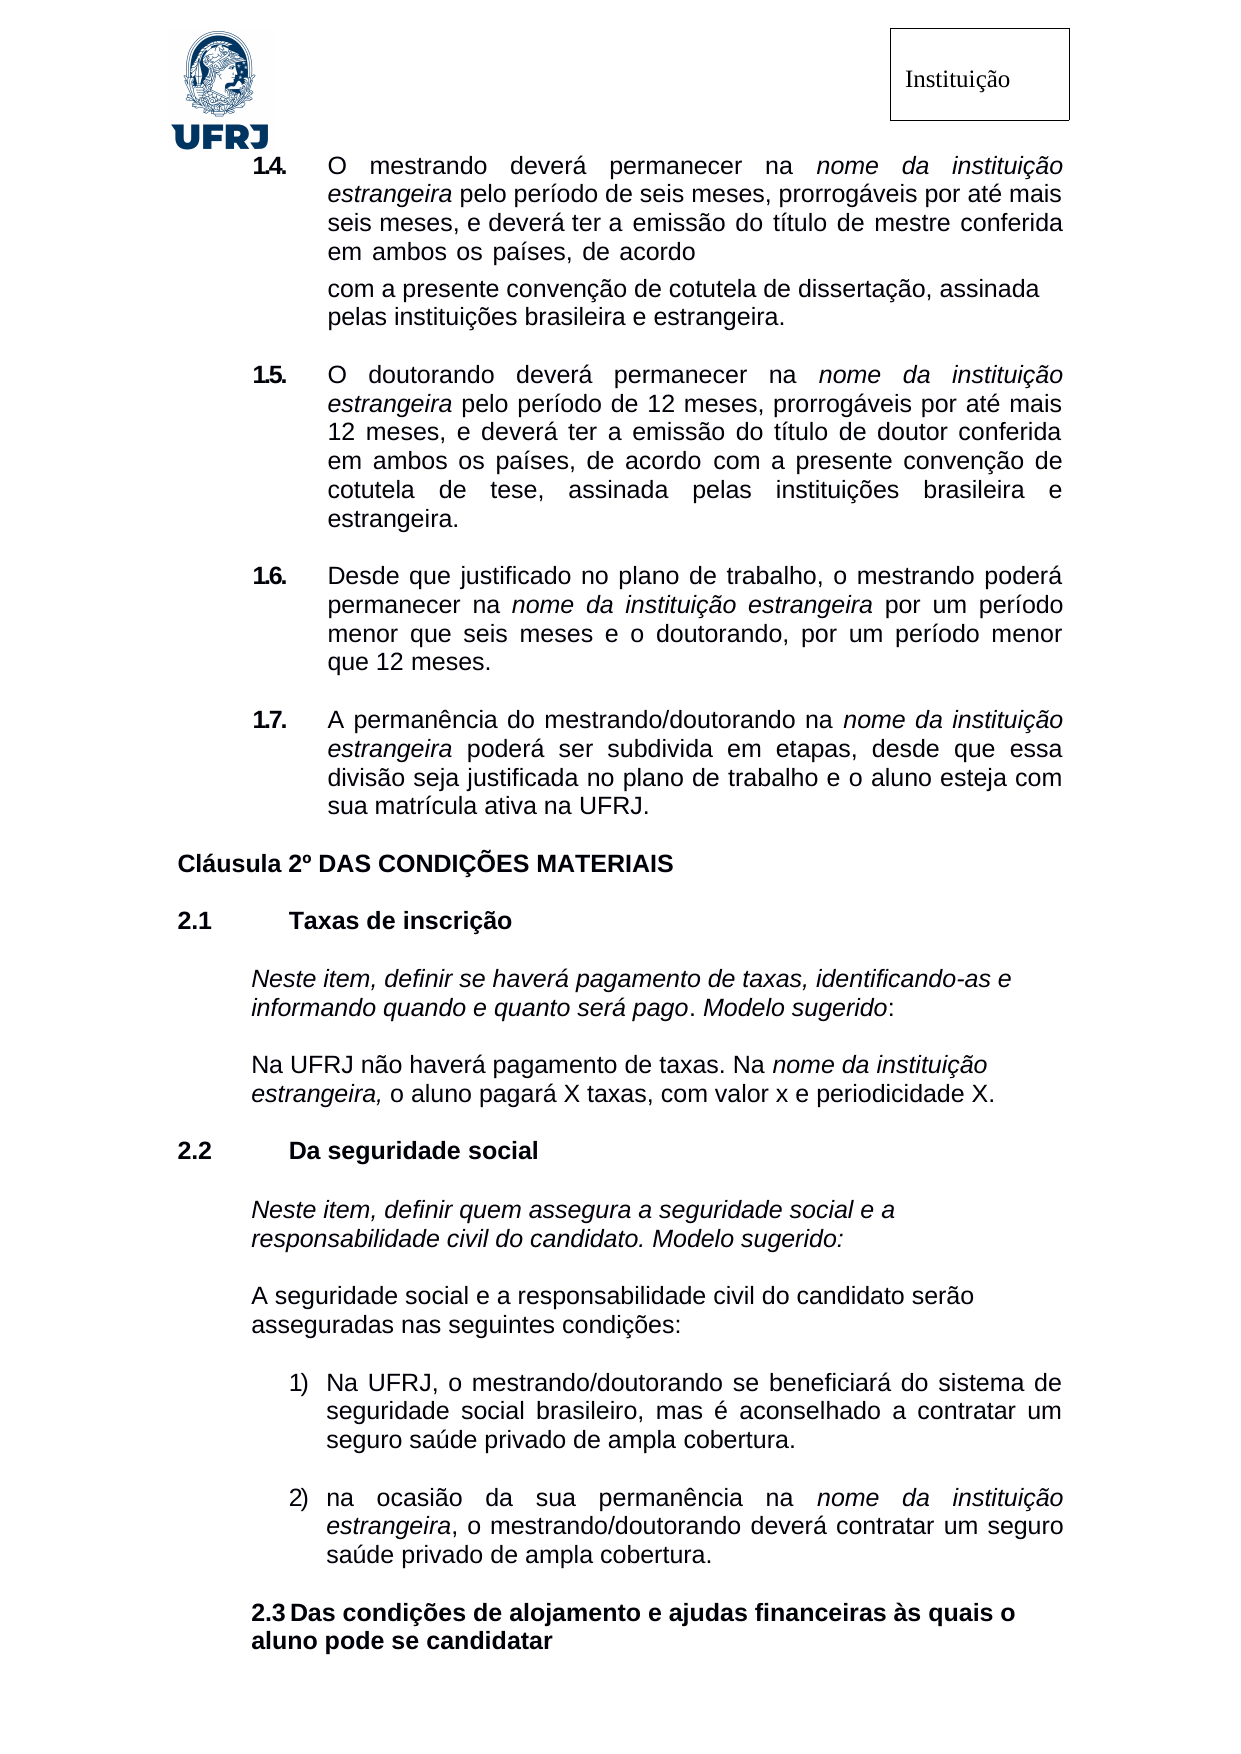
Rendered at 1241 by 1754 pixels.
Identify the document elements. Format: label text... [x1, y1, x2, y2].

text Na UFRJ não haverá pagamento de taxas. Na nome da instituição estrangeira, o aluno pagará X taxas, com valor x e periodicidade X. [251, 1050, 1076, 1107]
subtitle Das condições de alojamento e ajudas financeiras às quais o aluno pode se candidatar [251, 1598, 1063, 1655]
subtitle Cláusula 2º DAS CONDIÇÕES MATERIAIS [177, 849, 1076, 877]
list Na UFRJ, o mestrando/doutorando se beneficiará do sistema de seguridade social brasileiro, mas é aconselhado a contratar um seguro saúde privado de ampla cobertura. [288, 1368, 1063, 1454]
list A permanência do mestrando/doutorando na nome da instituição estrangeira poderá ser subdivida em etapas, desde que essa divisão seja justificada no plano de trabalho e o aluno esteja com sua matrícula ativa na UFRJ. [252, 705, 1063, 820]
list Taxas de inscrição [177, 906, 1076, 935]
text Neste item, definir se haverá pagamento de taxas, identificando-as e informando quando e quanto será pago. Modelo sugerido: [251, 964, 1076, 1021]
list O mestrando deverá permanecer na nome da instituição estrangeira pelo período de seis meses, prorrogáveis por até mais seis meses, e deverá ter a emissão do título de mestre conferida em ambos os países, de acordo [252, 151, 1063, 266]
text A seguridade social e a responsabilidade civil do candidato serão asseguradas nas seguintes condições: [251, 1281, 1076, 1339]
text Neste item, definir quem assegura a seguridade social e a responsabilidade civil do candidato. Modelo sugerido: [251, 1195, 1076, 1252]
list na ocasião da sua permanência na nome da instituição estrangeira, o mestrando/doutorando deverá contratar um seguro saúde privado de ampla cobertura. [288, 1483, 1064, 1569]
list O doutorando deverá permanecer na nome da instituição estrangeira pelo período de 12 meses, prorrogáveis por até mais 12 meses, e deverá ter a emissão do título de doutor conferida em ambos os países, de acordo com a presente convenção de cotutela de tese, assinada pelas instituições brasileira e estrangeira. [252, 360, 1063, 532]
picture [166, 28, 276, 151]
subtitle Da seguridade social [177, 1136, 1076, 1165]
text com a presente convenção de cotutela de dissertação, assinada pelas instituições brasileira e estrangeira. [327, 274, 1076, 331]
list Desde que justificado no plano de trabalho, o mestrando poderá permanecer na nome da instituição estrangeira por um período menor que seis meses e o doutorando, por um período menor que 12 meses. [252, 561, 1064, 676]
